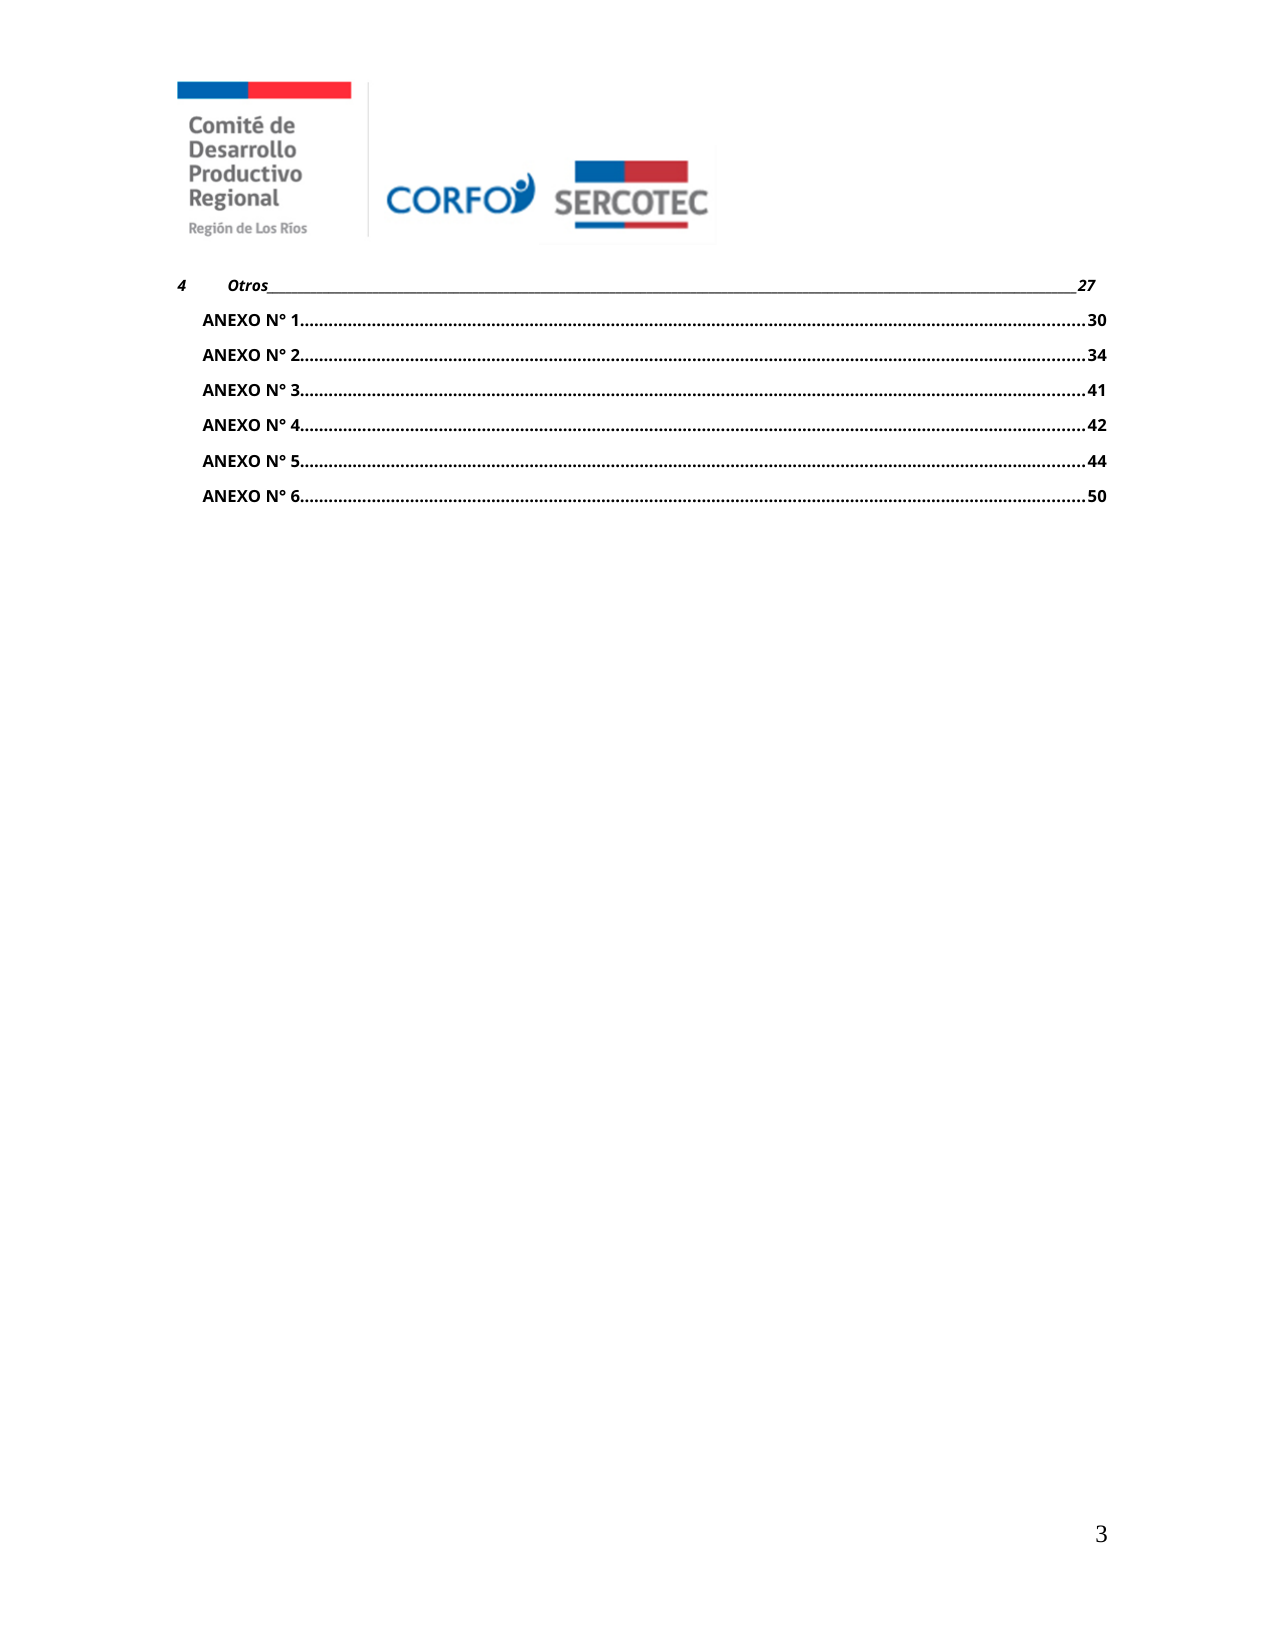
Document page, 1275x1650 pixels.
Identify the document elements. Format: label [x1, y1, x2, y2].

picture [177, 73, 718, 246]
